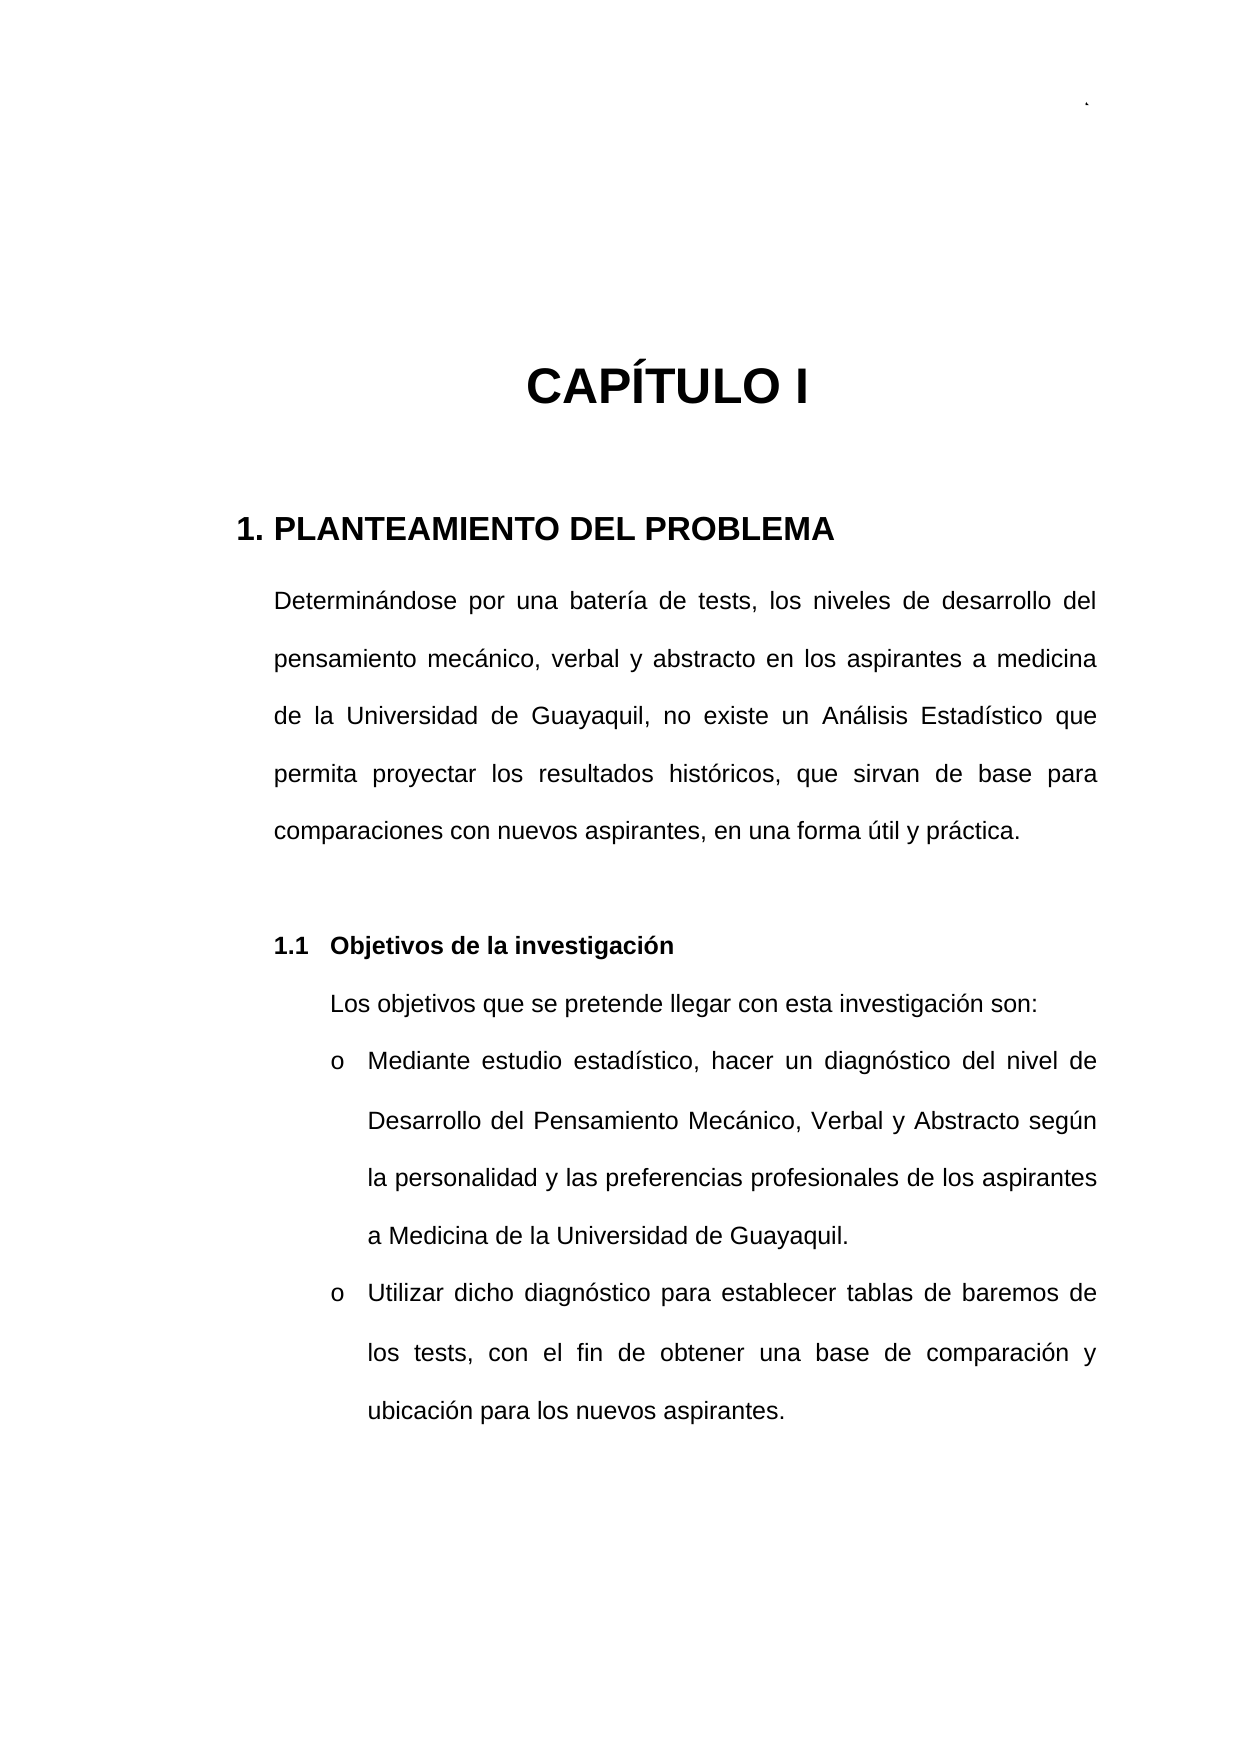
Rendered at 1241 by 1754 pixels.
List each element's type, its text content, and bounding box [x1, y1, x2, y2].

subtitle Objetivos de la investigación [274, 931, 1098, 960]
list Utilizar dicho diagnóstico para establecer tablas de baremos de los tests, con el fin de obtener una base de comparación y ubicación para los nuevos aspirantes. [330, 1278, 1098, 1424]
text CAPÍTULO I [236, 356, 1098, 413]
text Determinándose por una batería de tests, los niveles de desarrollo del pensamiento mecánico, verbal y abstracto en los aspirantes a medicina de de Guayaquil, no existe un Análisis Estadístico que permita proyectar los resultados históricos, que sirvan de base para comparaciones con nuevos aspirantes, en una forma útil y práctica. [274, 586, 1098, 845]
text Los objetivos que se pretende llegar con esta investigación son: [330, 989, 1098, 1017]
subtitle 1. PLANTEAMIENTO DEL PROBLEMA [236, 509, 1098, 548]
list Mediante estudio estadístico, hacer un diagnóstico del nivel de Desarrollo del Pensamiento Mecánico, Verbal y Abstracto según la personalidad y las preferencias profesionales de los aspirantes a Medicina de de Guayaquil. [330, 1046, 1098, 1250]
